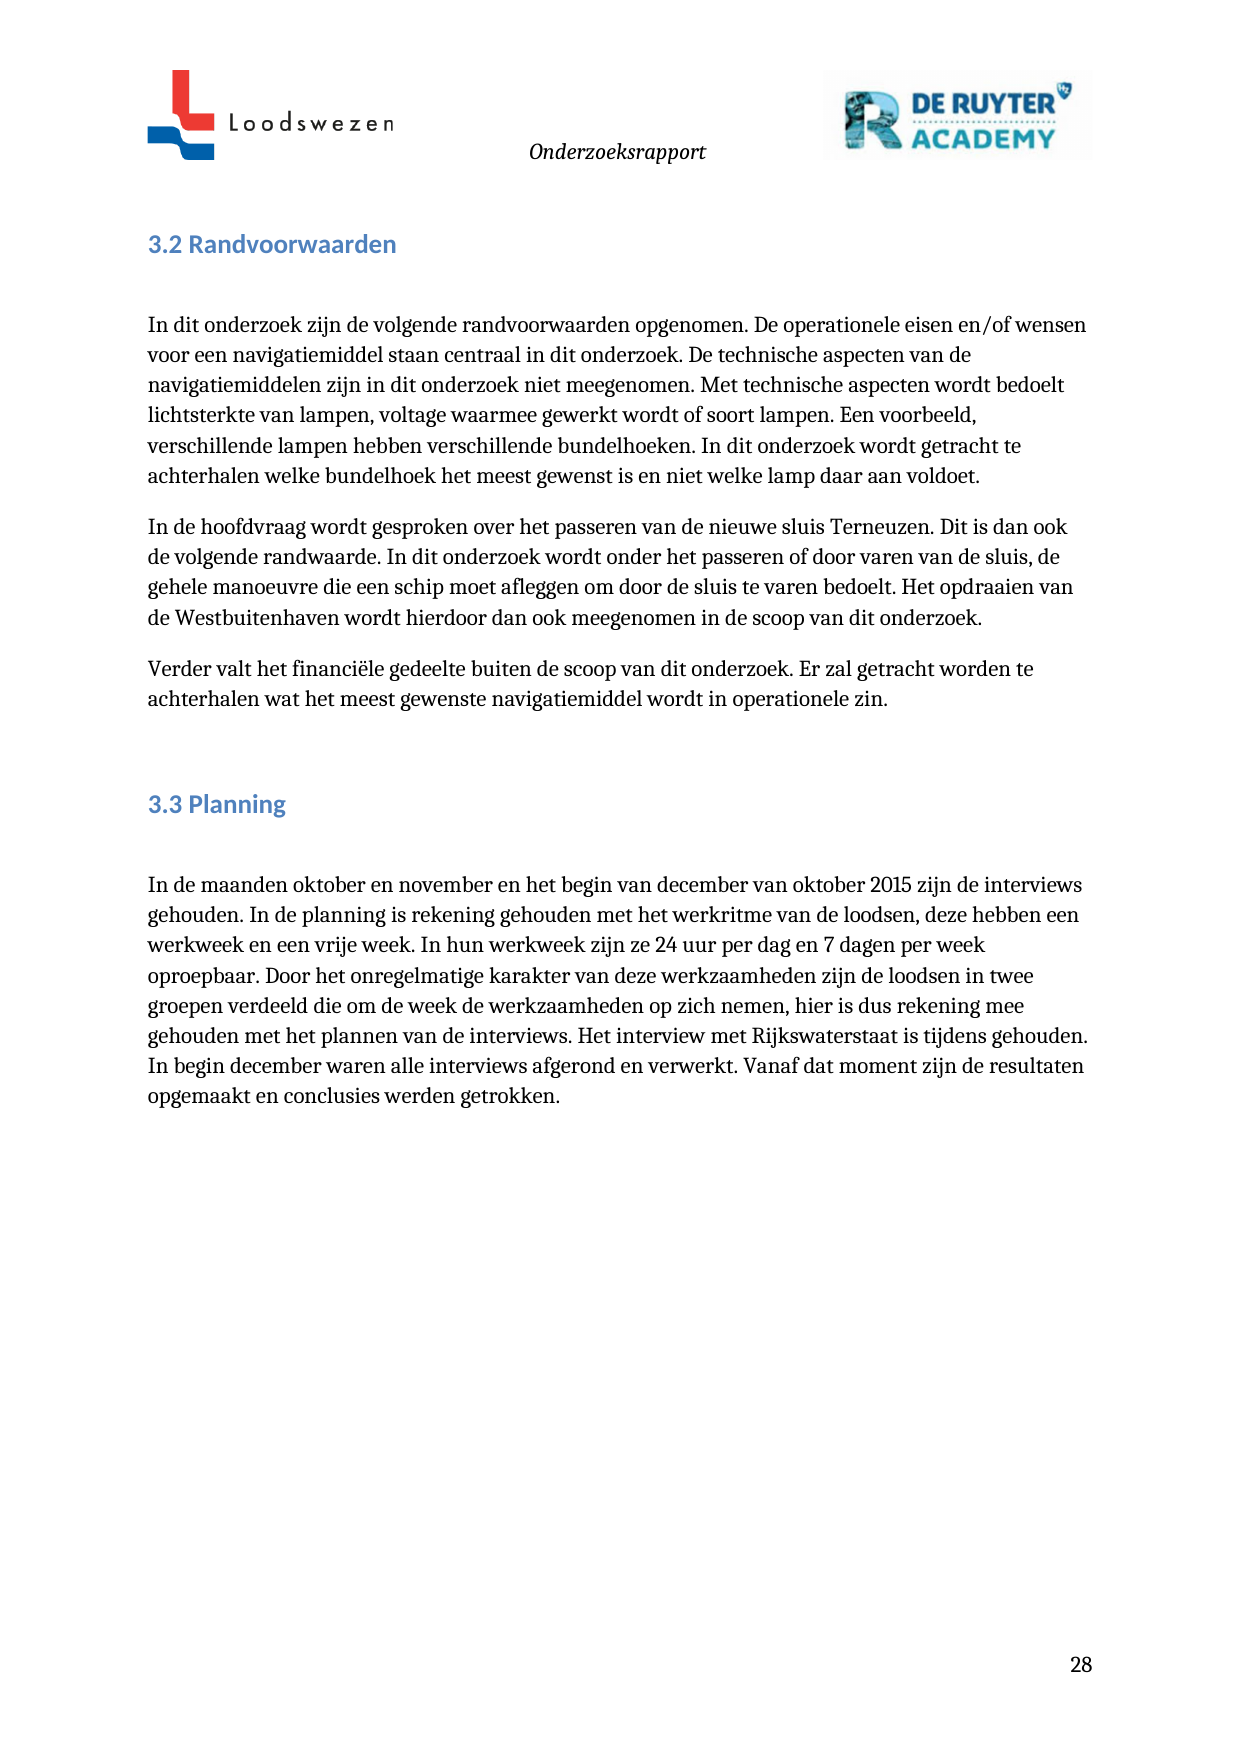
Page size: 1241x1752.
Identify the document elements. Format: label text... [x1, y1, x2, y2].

picture [823, 70, 1093, 160]
text Verder valt het financiële gedeelte buiten de scoop van dit onderzoek. Er zal getracht worden te achterhalen wat het meest gewenste navigatiemiddel wordt in operationele zin. [148, 655, 1092, 712]
picture [147, 70, 393, 160]
subtitle 3.2 Randvoorwaarden [148, 228, 1092, 261]
subtitle 3.3 Planning [148, 788, 1092, 821]
text In de maanden oktober en november en het begin van december van oktober 2015 zijn de interviews gehouden. In de planning is rekening gehouden met het werkritme van de loodsen, deze hebben een werkweek en een vrije week. In hun werkweek zijn ze 24 uur per dag en 7 dagen per week oproepbaar. Door het onregelmatige karakter van deze werkzaamheden zijn de loodsen in twee groepen verdeeld die om de week de werkzaamheden op zich nemen, hier is dus rekening mee gehouden met het plannen van de interviews. Het interview met Rijkswaterstaat is tijdens gehouden. In begin december waren alle interviews afgerond en verwerkt. Vanaf dat moment zijn de resultaten opgemaakt en conclusies werden getrokken. [148, 872, 1092, 1109]
text In de hoofdvraag wordt gesproken over het passeren van de nieuwe sluis Terneuzen. Dit is dan ook de volgende randwaarde. In dit onderzoek wordt onder het passeren of door varen van de sluis, de gehele manoeuvre die een schip moet afleggen om door de sluis te varen bedoelt. Het opdraaien van de Westbuitenhaven wordt hierdoor dan ook meegenomen in de scoop van dit onderzoek. [148, 514, 1092, 631]
text In dit onderzoek zijn de volgende randvoorwaarden opgenomen. De operationele eisen en/of wensen voor een navigatiemiddel staan centraal in dit onderzoek. De technische aspecten van de navigatiemiddelen zijn in dit onderzoek niet meegenomen. Met technische aspecten wordt bedoelt lichtsterkte van lampen, voltage waarmee gewerkt wordt of soort lampen. Een voorbeeld, verschillende lampen hebben verschillende bundelhoeken. In dit onderzoek wordt getracht te achterhalen welke bundelhoek het meest gewenst is en niet welke lamp daar aan voldoet. [148, 312, 1092, 489]
